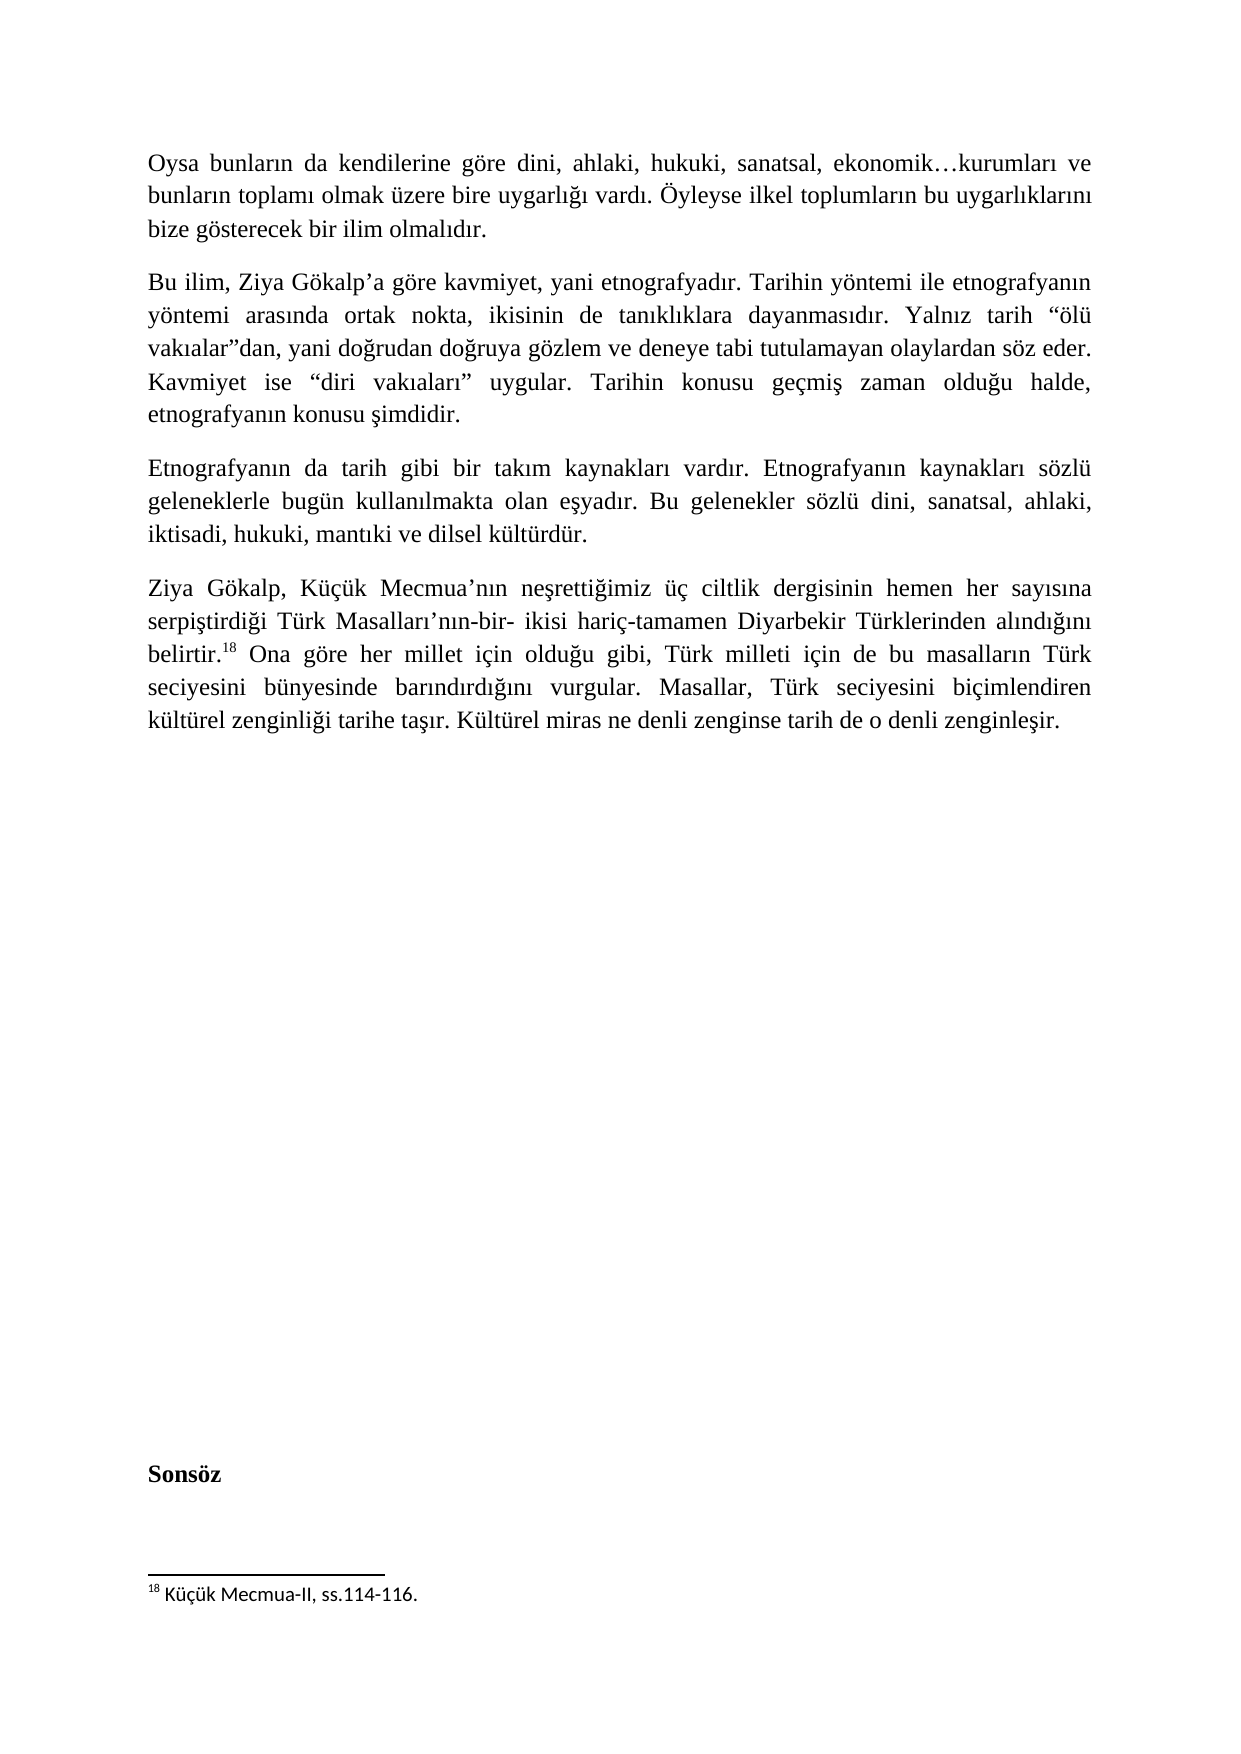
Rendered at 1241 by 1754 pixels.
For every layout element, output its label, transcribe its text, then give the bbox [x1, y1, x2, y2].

text Etnografyanın da tarih gibi bir takım kaynakları vardır. Etnografyanın kaynakları sözlü geleneklerle bugün kullanılmakta olan eşyadır. Bu gelenekler sözlü dini, sanatsal, ahlaki, iktisadi, hukuki, mantıki ve dilsel kültürdür. [148, 453, 1093, 548]
text Ziya Gökalp, Küçük Mecmua’nın neşrettiğimiz üç ciltlik dergisinin hemen her sayısına serpiştirdiği Türk Masalları’nın-bir- ikisi hariç-tamamen Diyarbekir Türklerinden alındığını belirtir. Ona göre her millet için olduğu gibi, Türk milleti için de bu masalların Türk seciyesini bünyesinde barındırdığını vurgular. Masallar, Türk seciyesini biçimlendiren kültürel zenginliği tarihe taşır. Kültürel miras ne denli zenginse tarih de o denli zenginleşir. [148, 573, 1093, 734]
text Bu ilim, Ziya Gökalp’a göre kavmiyet, yani etnografyadır. Tarihin yöntemi ile etnografyanın yöntemi arasında ortak nokta, ikisinin de tanıklıklara dayanmasıdır. Yalnız tarih “ölü vakıalar”dan, yani doğrudan doğruya gözlem ve deneye tabi tutulamayan olaylardan söz eder. Kavmiyet ise “diri vakıaları” uygular. Tarihin konusu geçmiş zaman olduğu halde, etnografyanın konusu şimdidir. [148, 267, 1093, 428]
text Sonsöz [148, 1459, 1093, 1488]
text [148, 148, 1093, 242]
